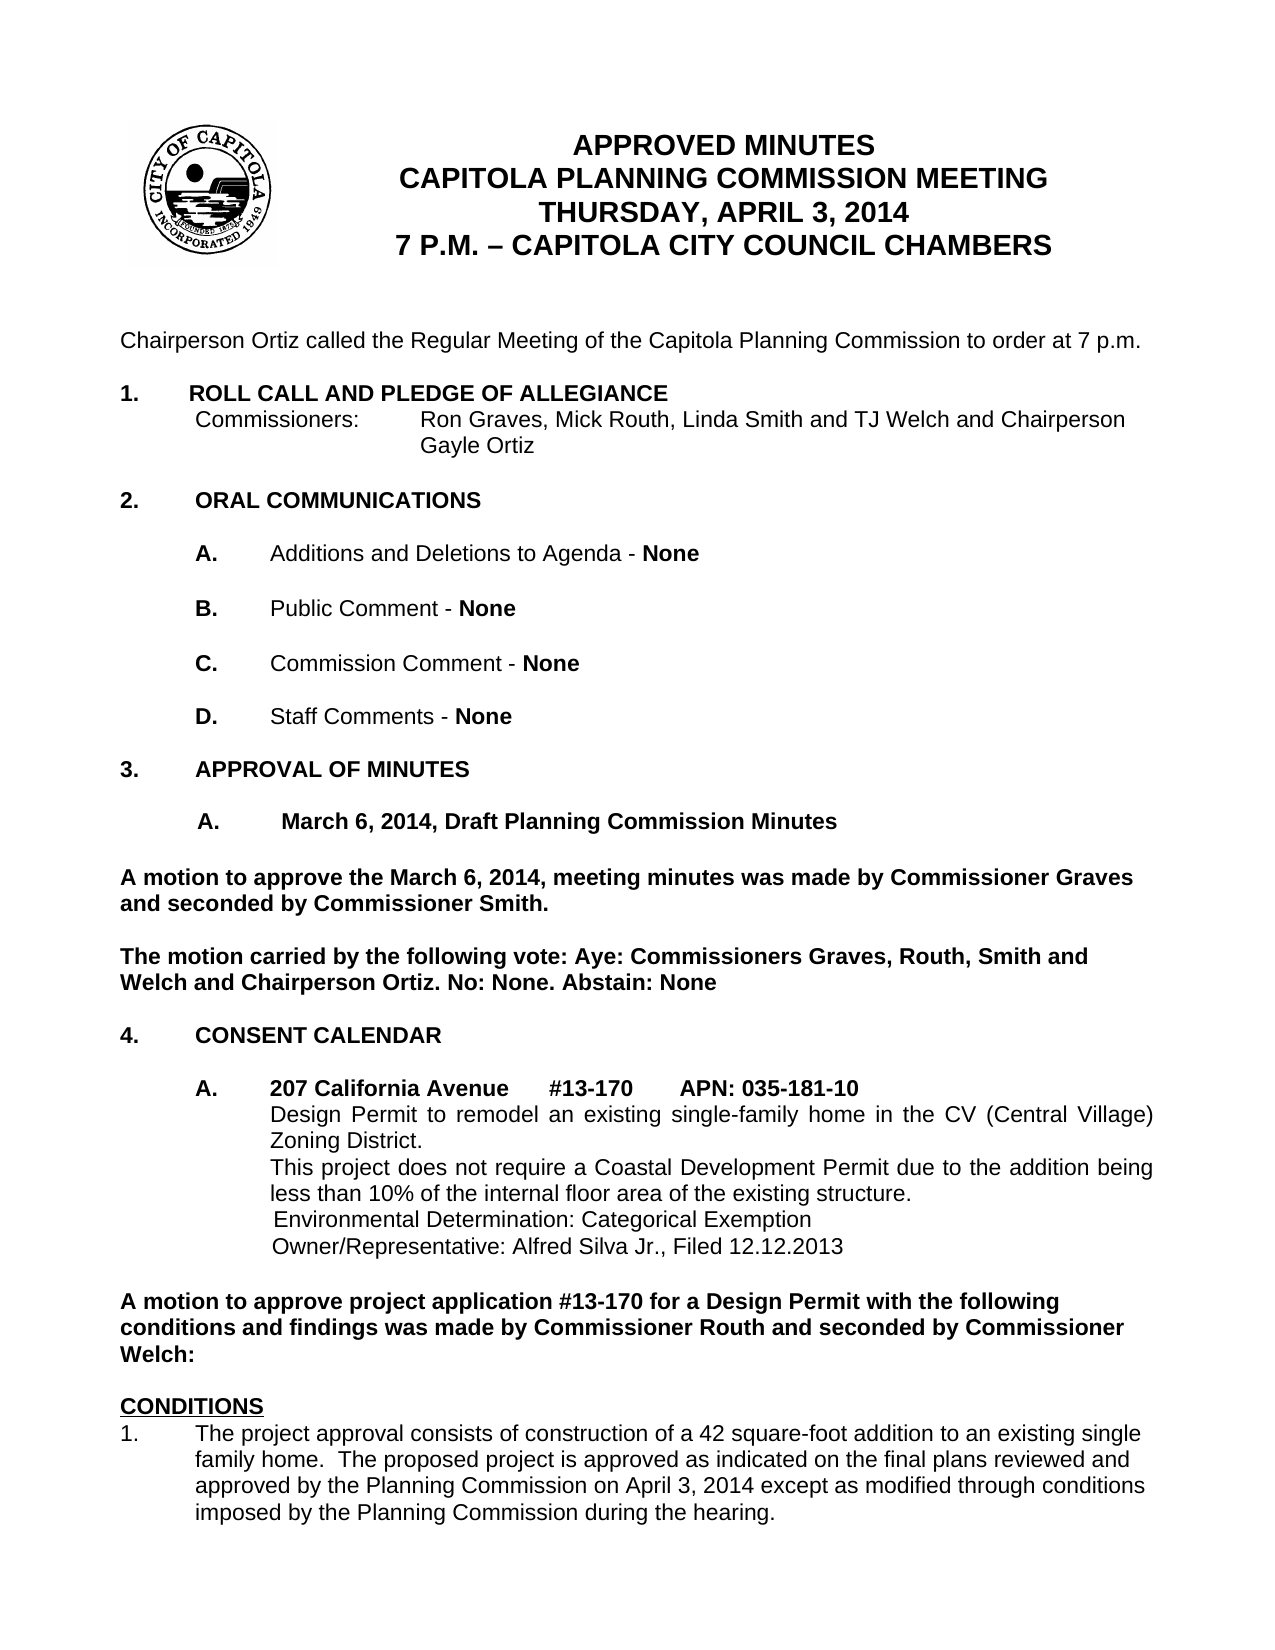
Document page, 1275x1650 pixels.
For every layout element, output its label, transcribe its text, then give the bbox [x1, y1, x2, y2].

table_header March 6, 2014, Draft Planning Commission Minutes [270, 808, 1189, 837]
text The motion carried by the following vote: Aye: Commissioners Graves, Routh, Smith and Welch and Chairperson Ortiz. No: None. Abstain: None [120, 943, 1155, 996]
text 1. ROLL CALL AND PLEDGE OF ALLEGIANCE [120, 379, 1155, 406]
list Commission Comment - None [195, 650, 1155, 677]
subtitle Additions and Deletions to Agenda - None [195, 540, 1155, 566]
text A motion to approve the March 6, 2014, meeting minutes was made by Commissioner Graves and seconded by Commissioner Smith. [120, 864, 1155, 917]
subtitle Public Comment - None [195, 595, 1155, 621]
table_header A. [186, 808, 270, 837]
picture [127, 120, 278, 267]
text Environmental Determination: Categorical Exemption [197, 1206, 1155, 1233]
text Chairperson Ortiz called the Regular Meeting of the Capitola Planning Commission to order at 7 p.m. [120, 327, 1155, 353]
text 2. ORAL COMMUNICATIONS [120, 487, 1155, 514]
text Owner/Representative: Alfred Silva Jr., Filed 12.12.2013 [197, 1233, 1155, 1259]
text Design Permit to remodel an existing single-family home in the CV (Central Village) Zoning District. [270, 1101, 1155, 1154]
list The project approval consists of construction of a 42 square-foot addition to an existing single family home. The proposed project is approved as indicated on the final plans reviewed and approved by the Planning Commission on April 3, 2014 except as modified through conditions imposed by the Planning Commission during the hearing. [120, 1420, 1155, 1525]
text D. Staff Comments - None [195, 703, 1155, 729]
text A motion to approve project application #13-170 for a Design Permit with the following conditions and findings was made by Commissioner Routh and seconded by Commissioner Welch: [120, 1288, 1155, 1367]
text This project does not require a Coastal Development Permit due to the addition being less than 10% of the internal floor area of the existing structure. [270, 1154, 1155, 1206]
text 4. CONSENT CALENDAR [120, 1022, 1155, 1048]
text 3. APPROVAL OF MINUTES [120, 756, 1155, 782]
subtitle CONDITIONS [120, 1393, 1155, 1420]
text A. 207 California Avenue #13-170 APN: 035-181-10 [120, 1075, 1155, 1101]
text Commissioners: Ron Graves, Mick Routh, Linda Smith and TJ Welch and Chairperson Gayle Ortiz [195, 406, 1155, 458]
